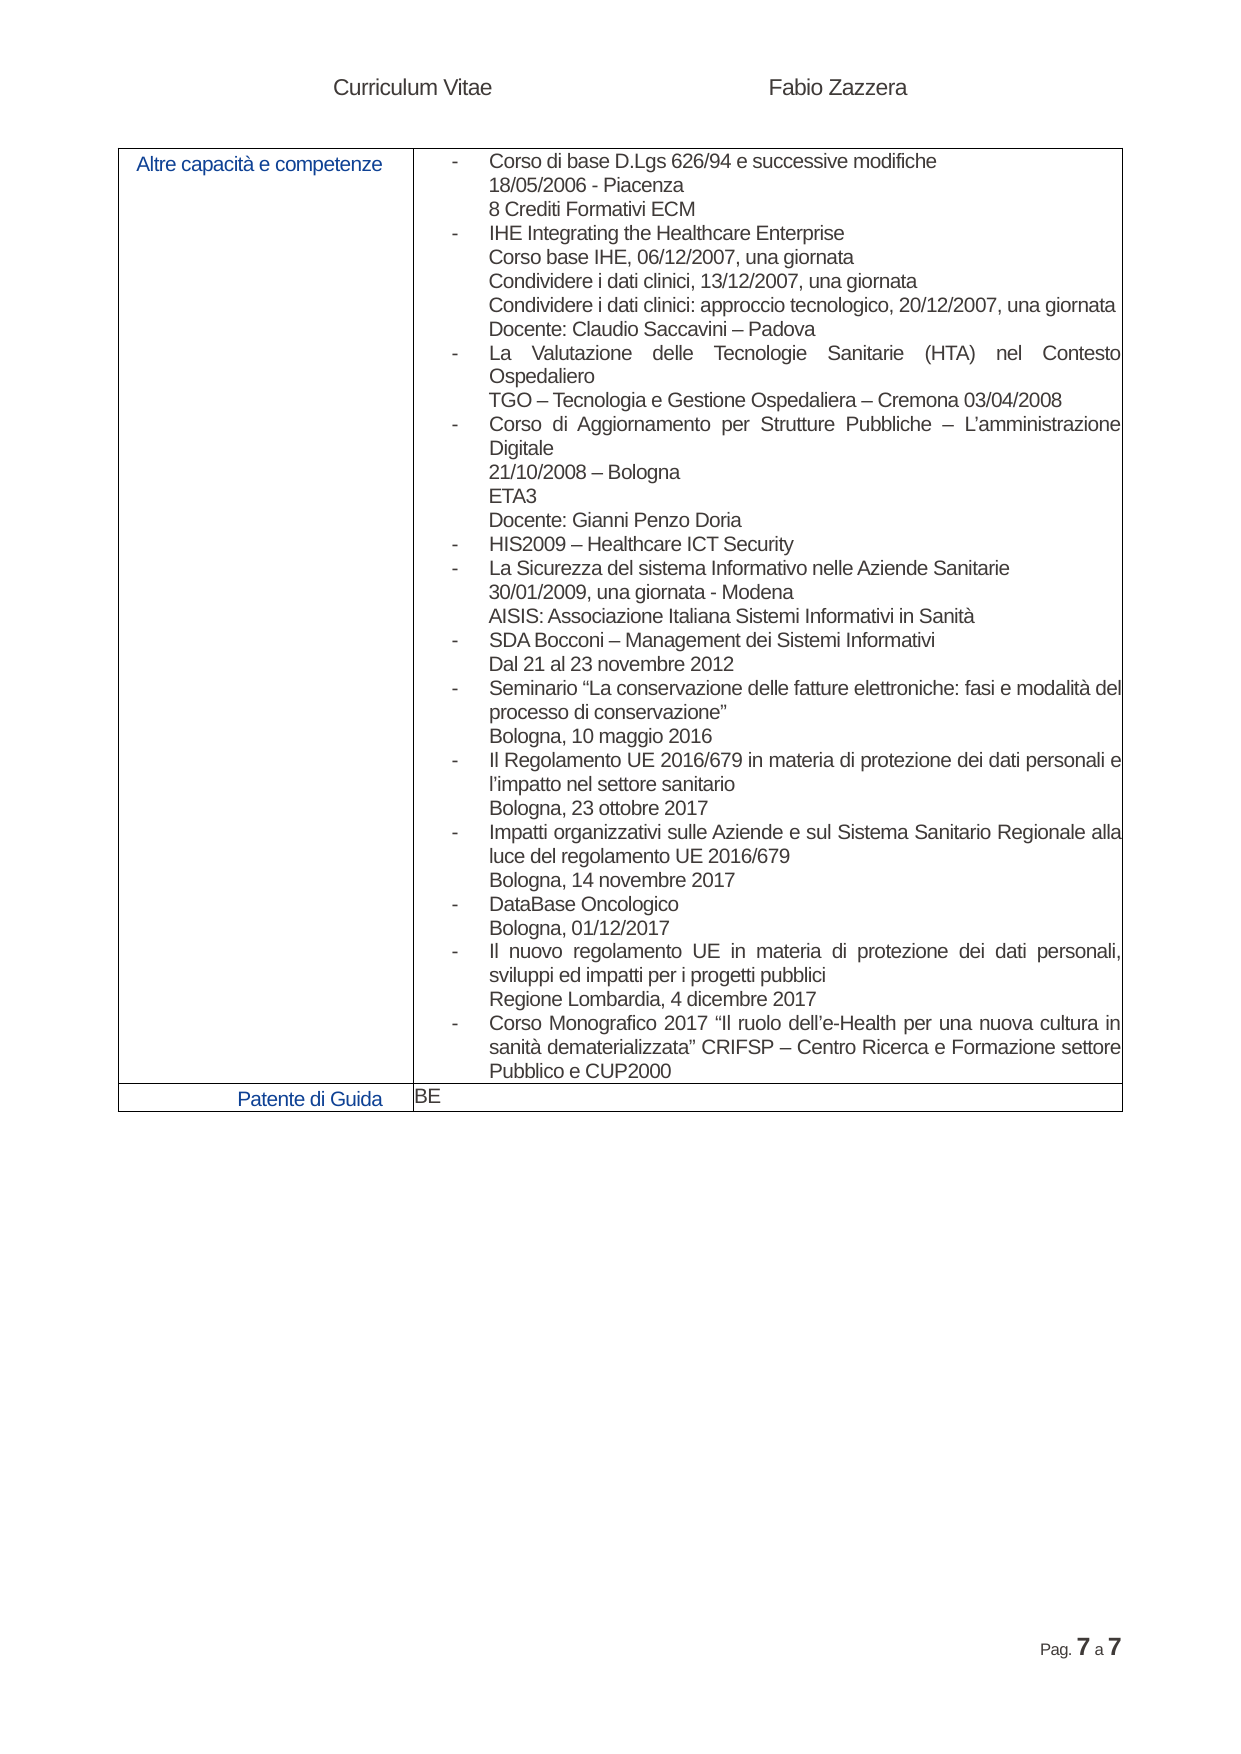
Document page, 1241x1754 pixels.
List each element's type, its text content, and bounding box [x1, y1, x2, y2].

table_cell Altre capacità e competenze [119, 149, 413, 1083]
table_cell Patente di Guida [119, 1084, 413, 1111]
table_cell Corso di base D.Lgs 626/94 e successive modifiche 18/05/2006 - Piacenza 8 Crediti Formativi ECM IHE Integrating the Healthcare Enterprise Corso base IHE, 06/12/2007, una giornata Condividere i dati clinici, 13/12/2007, una giornata Condividere i dati clinici: approccio tecnologico, 20/12/2007, una giornata Docente: Claudio Saccavini – Padova La Valutazione delle Tecnologie Sanitarie (HTA) nel Contesto Ospedaliero TGO – Tecnologia e Gestione Ospedaliera – Cremona 03/04/2008 Corso di Aggiornamento per Strutture Pubbliche – L’amministrazione Digitale 21/10/2008 – Bologna ETA3 Docente: Gianni Penzo Doria HIS2009 – Healthcare ICT Security La Sicurezza del sistema Informativo nelle Aziende Sanitarie 30/01/2009, una giornata - Modena AISIS: Associazione Italiana Sistemi Informativi in Sanità SDA Bocconi – Management dei Sistemi Informativi Dal 21 al 23 novembre 2012 Seminario “La conservazione delle fatture elettroniche: fasi e modalità del processo di conservazione” Bologna, 10 maggio 2016 Il Regolamento UE 2016/679 in materia di protezione dei dati personali e l’impatto nel settore sanitario Bologna, 23 ottobre 2017 Impatti organizzativi sulle Aziende e sul Sistema Sanitario Regionale alla luce del regolamento UE 2016/679 Bologna, 14 novembre 2017 DataBase Oncologico Bologna, 01/12/2017 Il nuovo regolamento UE in materia di protezione dei dati personali, sviluppi ed impatti per i progetti pubblici Regione Lombardia, 4 dicembre 2017 Corso Monografico 2017 “Il ruolo dell’e-Health per una nuova cultura in sanità dematerializzata” CRIFSP – Centro Ricerca e Formazione settore Pubblico e CUP2000 [414, 149, 1122, 1083]
table_cell BE [414, 1084, 1122, 1111]
